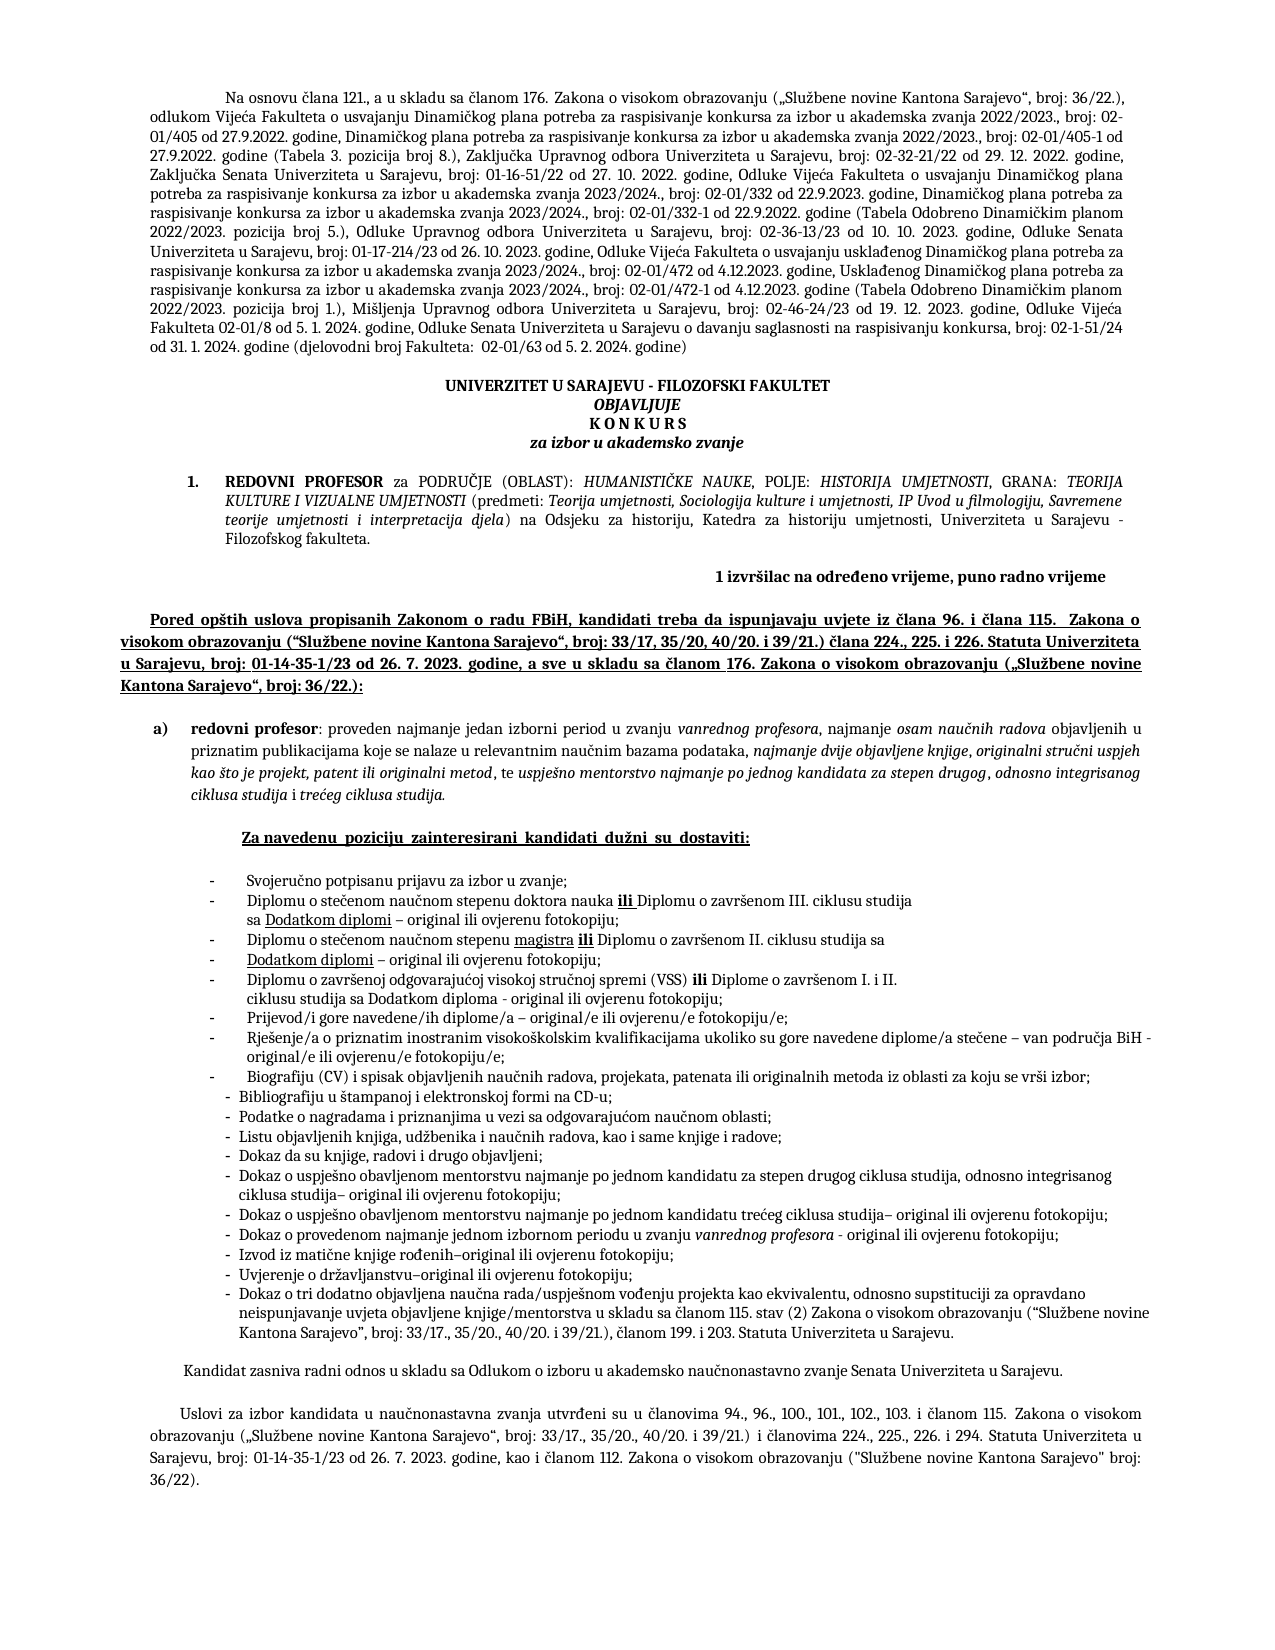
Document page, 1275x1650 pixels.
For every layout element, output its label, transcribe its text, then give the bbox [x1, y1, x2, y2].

list Diplomu o završenoj odgovarajućoj visokoj stručnoj spremi (VSS) ili Diplome o završenom I. i II. [209, 969, 1154, 989]
text za izbor u akademsko zvanje [150, 434, 1125, 453]
list redovni profesor: proveden najmanje jedan izborni period u zvanju vanrednog profesora, najmanje osam naučnih radova objavljenih u priznatim publikacijama koje se nalaze u relevantnim naučnim bazama podataka, najmanje dvije objavljene knjige, originalni stručni uspjeh kao što je projekt, patent ili originalni metod, te uspješno mentorstvo najmanje po jednog kandidata za stepen drugog, odnosno integrisanog ciklusa studija i trećeg ciklusa studija. [153, 719, 1142, 804]
list Dokaz o uspješno obavljenom mentorstvu najmanje po jednom kandidatu trećeg ciklusa studija– original ili ovjerenu fotokopiju; [225, 1205, 1154, 1225]
list Biografiju (CV) i spisak objavljenih naučnih radova, projekata, patenata ili originalnih metoda iz oblasti za koju se vrši izbor; [209, 1067, 1154, 1087]
text UNIVERZITET U SARAJEVU - FILOZOFSKI FAKULTET [150, 376, 1125, 395]
text Pored opštih uslova propisanih Zakonom o radu FBiH, kandidati treba da ispunjavaju uvjete iz člana 96. i člana 115. Zakona o visokom obrazovanju (“Službene novine Kantona Sarajevo“, broj: 33/17, 35/20, 40/20. i 39/21.) člana 224., 225. i 226. Statuta Univerziteta u Sarajevu, broj: 01-14-35-1/23 od 26. 7. 2023. godine, a sve u skladu sa članom 176. Zakona o visokom obrazovanju („Službene novine Kantona Sarajevo“, broj: 36/22.): [120, 611, 1142, 671]
list Podatke o nagradama i priznanjima u vezi sa odgovarajućom naučnom oblasti; [225, 1107, 1154, 1126]
text sa Dodatkom diplomi – original ili ovjerenu fotokopiju; [247, 911, 1154, 930]
list Dokaz o provedenom najmanje jednom izbornom periodu u zvanju vanrednog profesora - original ili ovjerenu fotokopiju; [225, 1225, 1154, 1244]
list Listu objavljenih knjiga, udžbenika i naučnih radova, kao i same knjige i radove; [225, 1126, 1154, 1146]
list Dokaz da su knjige, radovi i drugo objavljeni; [225, 1146, 1154, 1166]
list Uvjerenje o državljanstvu–original ili ovjerenu fotokopiju; [225, 1264, 1154, 1284]
list Dokaz o tri dodatno objavljena naučna rada/uspješnom vođenju projekta kao ekvivalentu, odnosno supstituciji za opravdano neispunjavanje uvjeta objavljene knjige/mentorstva u skladu sa članom 115. stav (2) Zakona o visokom obrazovanju (“Službene novine Kantona Sarajevo”, broj: 33/17., 35/20., 40/20. i 39/21.), članom 199. i 203. Statuta Univerziteta u Sarajevu. [225, 1284, 1154, 1342]
text 1 izvršilac na određeno vrijeme, puno radno vrijeme [150, 568, 1142, 587]
text Za navedenu poziciju zainteresirani kandidati dužni su dostaviti: [120, 828, 1142, 847]
text OBJAVLJUJE [150, 395, 1125, 414]
list REDOVNI PROFESOR za PODRUČJE (OBLAST): HUMANISTIČKE NAUKE, POLJE: HISTORIJA UMJETNOSTI, GRANA: TEORIJA KULTURE I VIZUALNE UMJETNOSTI (predmeti: Teorija umjetnosti, Sociologija kulture i umjetnosti, IP Uvod u filmologiju, Savremene teorije umjetnosti i interpretacija djela) na Odsjeku za historiju, Katedra za historiju umjetnosti, Univerziteta u Sarajevu - Filozofskog fakulteta. [187, 472, 1125, 549]
text Kandidat zasniva radni odnos u skladu sa Odlukom o izboru u akademsko naučnonastavno zvanje Senata Univerziteta u Sarajevu. [150, 1361, 1142, 1381]
text ciklusu studija sa Dodatkom diploma - original ili ovjerenu fotokopiju; [247, 989, 1154, 1008]
list Dokaz o uspješno obavljenom mentorstvu najmanje po jednom kandidatu za stepen drugog ciklusa studija, odnosno integrisanog ciklusa studija– original ili ovjerenu fotokopiju; [225, 1166, 1154, 1205]
list Svojeručno potpisanu prijavu za izbor u zvanje; [209, 871, 1154, 891]
list Prijevod/i gore navedene/ih diplome/a – original/e ili ovjerenu/e fotokopiju/e; [209, 1008, 1154, 1028]
list Bibliografiju u štampanoj i elektronskoj formi na CD-u; [225, 1087, 1154, 1107]
list Diplomu o stečenom naučnom stepenu doktora nauka ili Diplomu o završenom III. ciklusu studija [209, 891, 1154, 911]
list Diplomu o stečenom naučnom stepenu magistra ili Diplomu o završenom II. ciklusu studija sa [209, 930, 1154, 949]
list Rješenje/a o priznatim inostranim visokoškolskim kvalifikacijama ukoliko su gore navedene diplome/a stečene – van područja BiH - original/e ili ovjerenu/e fotokopiju/e; [209, 1028, 1154, 1067]
list Izvod iz matične knjige rođenih–original ili ovjerenu fotokopiju; [225, 1244, 1154, 1264]
text K O N K U R S [150, 414, 1125, 434]
text Na osnovu člana 121., a u skladu sa članom 176. Zakona o visokom obrazovanju („Službene novine Kantona Sarajevo“, broj: 36/22.), odlukom Vijeća Fakulteta o usvajanju Dinamičkog plana potreba za raspisivanje konkursa za izbor u akademska zvanja 2022/2023., broj: 02-01/405 od 27.9.2022. godine, Dinamičkog plana potreba za raspisivanje konkursa za izbor u akademska zvanja 2022/2023., broj: 02-01/405-1 od 27.9.2022. godine (Tabela 3. pozicija broj 8.), Zaključka Upravnog odbora Univerziteta u Sarajevu, broj: 02-32-21/22 od 29. 12. 2022. godine, Zaključka Senata Univerziteta u Sarajevu, broj: 01-16-51/22 od 27. 10. 2022. godine, Odluke Vijeća Fakulteta o usvajanju Dinamičkog plana potreba za raspisivanje konkursa za izbor u akademska zvanja 2023/2024., broj: 02-01/332 od 22.9.2023. godine, Dinamičkog plana potreba za raspisivanje konkursa za izbor u akademska zvanja 2023/2024., broj: 02-01/332-1 od 22.9.2022. godine (Tabela Odobreno Dinamičkim planom 2022/2023. pozicija broj 5.), Odluke Upravnog odbora Univerziteta u Sarajevu, broj: 02-36-13/23 od 10. 10. 2023. godine, Odluke Senata Univerziteta u Sarajevu, broj: 01-17-214/23 od 26. 10. 2023. godine, Odluke Vijeća Fakulteta o usvajanju usklađenog Dinamičkog plana potreba za raspisivanje konkursa za izbor u akademska zvanja 2023/2024., broj: 02-01/472 od 4.12.2023. godine, Usklađenog Dinamičkog plana potreba za raspisivanje konkursa za izbor u akademska zvanja 2023/2024., broj: 02-01/472-1 od 4.12.2023. godine (Tabela Odobreno Dinamičkim planom 2022/2023. pozicija broj 1.), Mišljenja Upravnog odbora Univerziteta u Sarajevu, broj: 02-46-24/23 od 19. 12. 2023. godine, Odluke Vijeća Fakulteta 02-01/8 od 5. 1. 2024. godine, Odluke Senata Univerziteta u Sarajevu o davanju saglasnosti na raspisivanju konkursa, broj: 02-1-51/24 od 31. 1. 2024. godine (djelovodni broj Fakulteta: 02-01/63 od 5. 2. 2024. godine) [150, 89, 1125, 357]
text Uslovi za izbor kandidata u naučnonastavna zvanja utvrđeni su u članovima 94., 96., 100., 101., 102., 103. i članom 115. Zakona o visokom obrazovanju („Službene novine Kantona Sarajevo“, broj: 33/17., 35/20., 40/20. i 39/21.) i članovima 224., 225., 226. i 294. Statuta Univerziteta u Sarajevu, broj: 01-14-35-1/23 od 26. 7. 2023. godine, kao i članom 112. Zakona o visokom obrazovanju ("Službene novine Kantona Sarajevo" broj: 36/22). [150, 1404, 1142, 1489]
list Dodatkom diplomi – original ili ovjerenu fotokopiju; [209, 949, 1154, 969]
